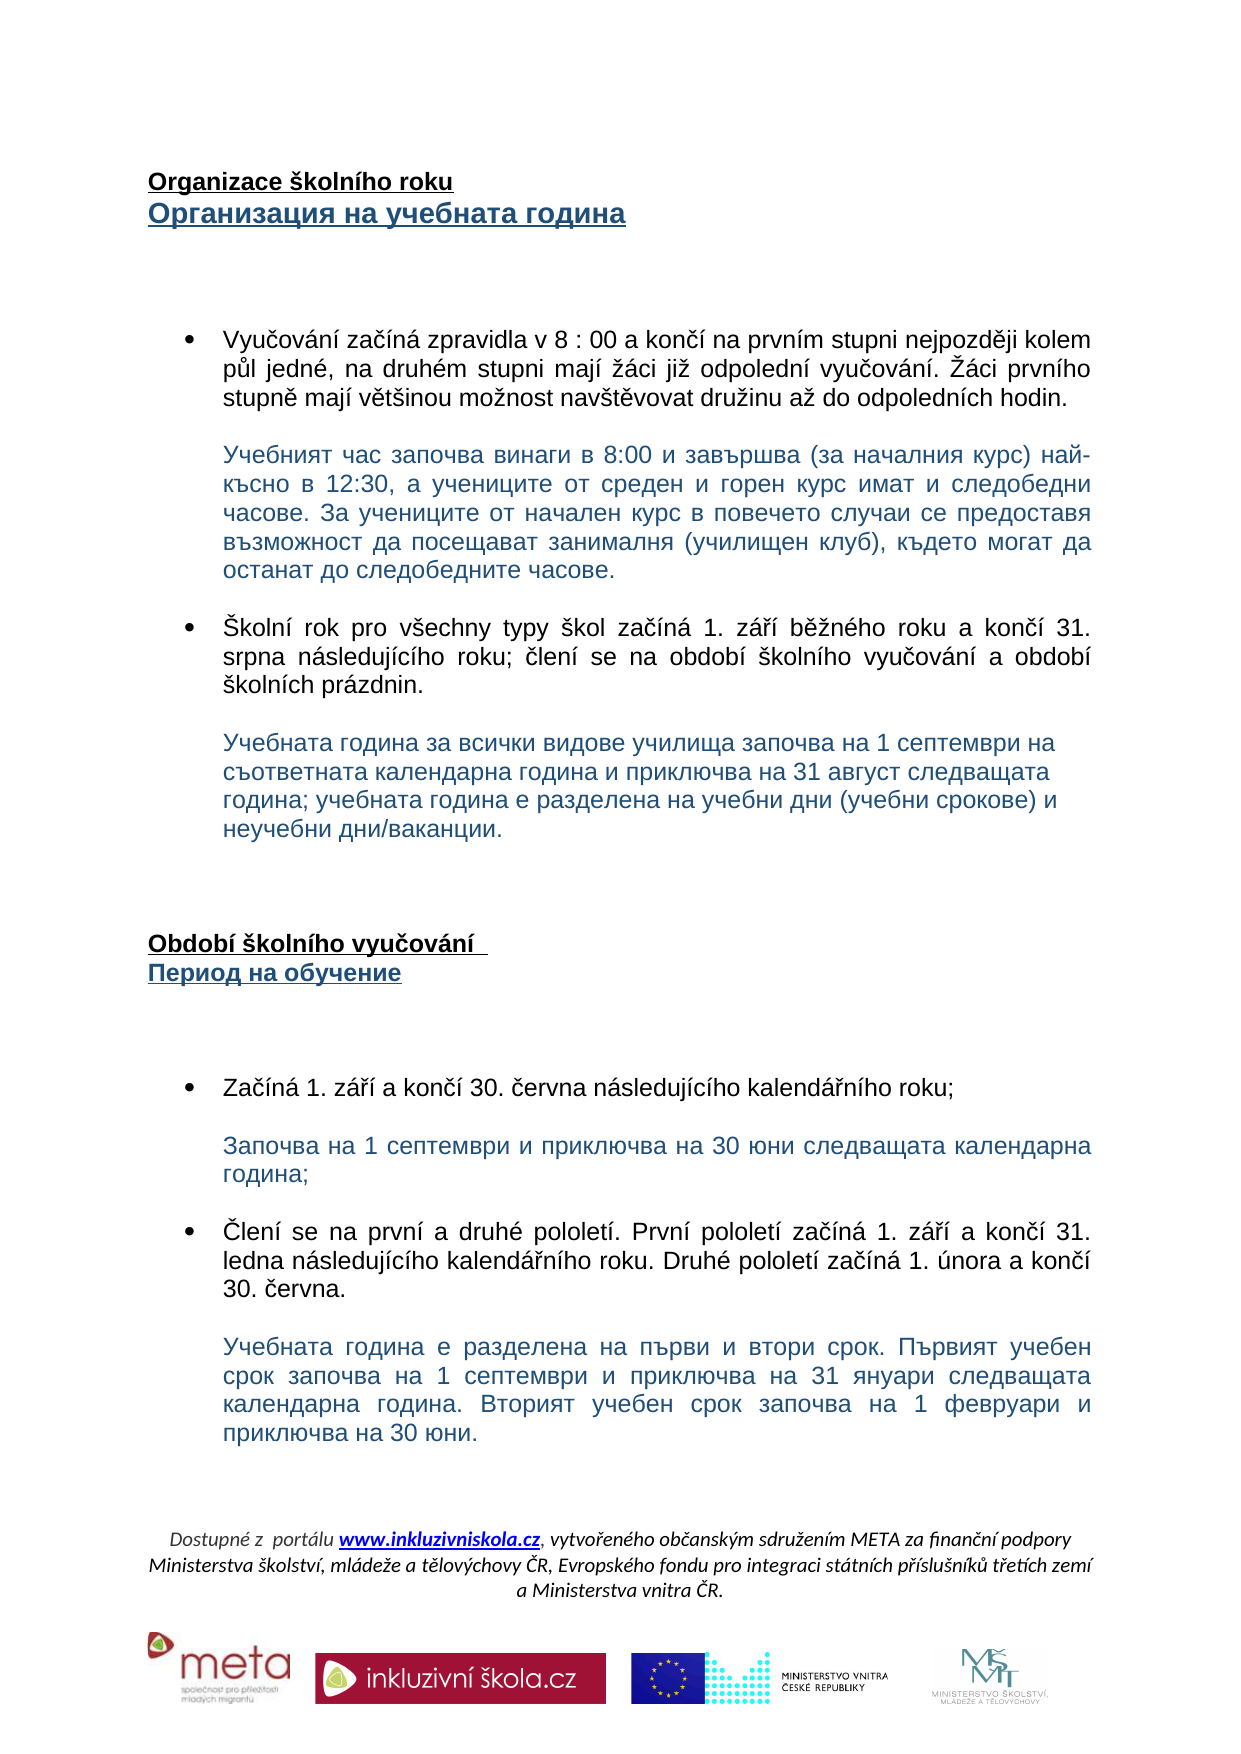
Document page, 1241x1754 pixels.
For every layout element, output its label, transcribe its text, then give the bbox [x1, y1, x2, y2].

text Учебната година за всички видове училища започва на 1 септември на съответната календарна година и приключва на 31 август следващата година; учебната година е разделена на учебни дни (учебни срокове) и неучебни дни/ваканции. [223, 728, 1093, 843]
list Začíná 1. září a končí 30. června následujícího kalendářního roku; [185, 1073, 1093, 1102]
picture [631, 1652, 888, 1704]
text Започва на 1 септември и приключва на 30 юни следващата календарна година; [223, 1131, 1093, 1188]
list Člení se na první a druhé pololetí. První pololetí začíná 1. září a končí 31. ledna následujícího kalendářního roku. Druhé pololetí začíná 1. února a končí 30. června. [185, 1217, 1093, 1303]
text Период на обучение [148, 958, 1093, 987]
picture [315, 1653, 606, 1704]
text Учебният час започва винаги в 8:00 и завършва (за началния курс) най-късно в 12:30, а учениците от среден и горен курс имат и следобедни часове. За учениците от начален курс в повечето случаи се предоставя възможност да посещават занималня (училищен клуб), където могат да останат до следобедните часове. [223, 440, 1093, 584]
picture [932, 1649, 1048, 1704]
picture [147, 1632, 290, 1704]
list Školní rok pro všechny typy škol začíná 1. září běžného roku a končí 31. srpna následujícího roku; člení se na období školního vyučování a období školních prázdnin. [185, 613, 1093, 699]
text Období školního vyučování [148, 929, 1093, 958]
text Организация на учебната година [148, 196, 1093, 229]
list Vyučování začíná zpravidla v 8 : 00 a končí na prvním stupni nejpozději kolem půl jedné, na druhém stupni mají žáci již odpolední vyučování. Žáci prvního stupně mají většinou možnost navštěvovat družinu až do odpoledních hodin. [185, 325, 1093, 412]
text Organizace školního roku [148, 167, 1093, 196]
text Учебната година е разделена на първи и втори срок. Първият учебен срок започва на 1 септември и приключва на 31 януари следващата календарна година. Вторият учебен срок започва на 1 февруари и приключва на 30 юни. [223, 1332, 1093, 1447]
